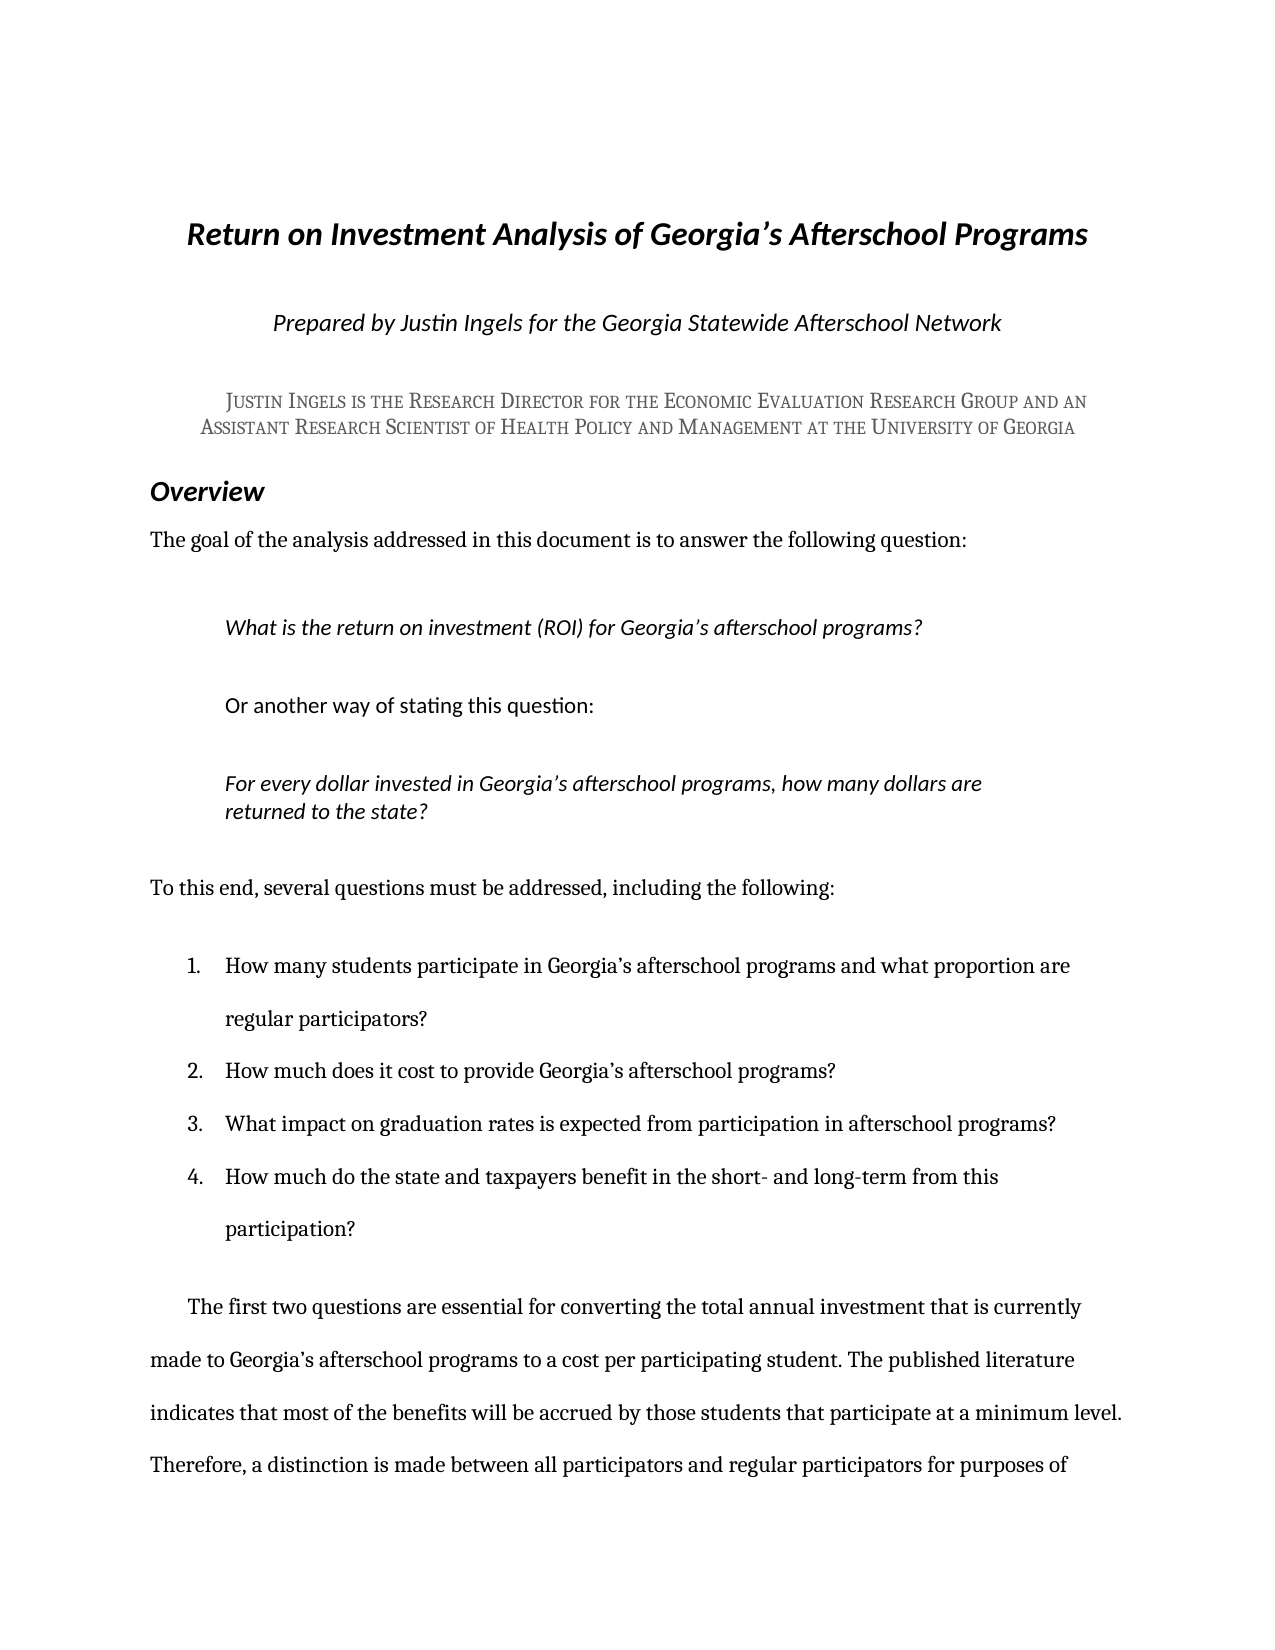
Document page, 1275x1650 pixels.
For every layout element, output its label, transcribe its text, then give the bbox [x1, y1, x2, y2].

text To this end, several questions must be addressed, including the following: [150, 875, 1125, 901]
subtitle Return on Investment Analysis of Georgia’s Afterschool Programs [150, 212, 1125, 253]
list How much does it cost to provide Georgia’s afterschool programs? [187, 1058, 1125, 1084]
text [150, 1294, 1125, 1478]
list What impact on graduation rates is expected from participation in afterschool programs? [187, 1111, 1125, 1137]
subtitle Overview [150, 473, 1125, 509]
text What is the return on investment (ROI) for Georgia’s afterschool programs? [225, 613, 1050, 641]
list How many students participate in Georgia’s afterschool programs and what proportion are regular participators? [187, 953, 1125, 1032]
text The goal of the analysis addressed in this document is to answer the following question: [150, 527, 1125, 553]
text Justin Ingels is the Research Director for the Economic Evaluation Research Group and an Assistant Research Scientist of Health Policy and Management at the University of Georgia [150, 387, 1125, 440]
text Prepared by Justin Ingels for the Georgia Statewide Afterschool Network [225, 307, 1050, 337]
text Or another way of stating this question: [225, 691, 1050, 719]
text For every dollar invested in Georgia’s afterschool programs, how many dollars are returned to the state? [225, 769, 1050, 825]
list How much do the state and taxpayers benefit in the short- and long-term from this participation? [187, 1163, 1125, 1243]
